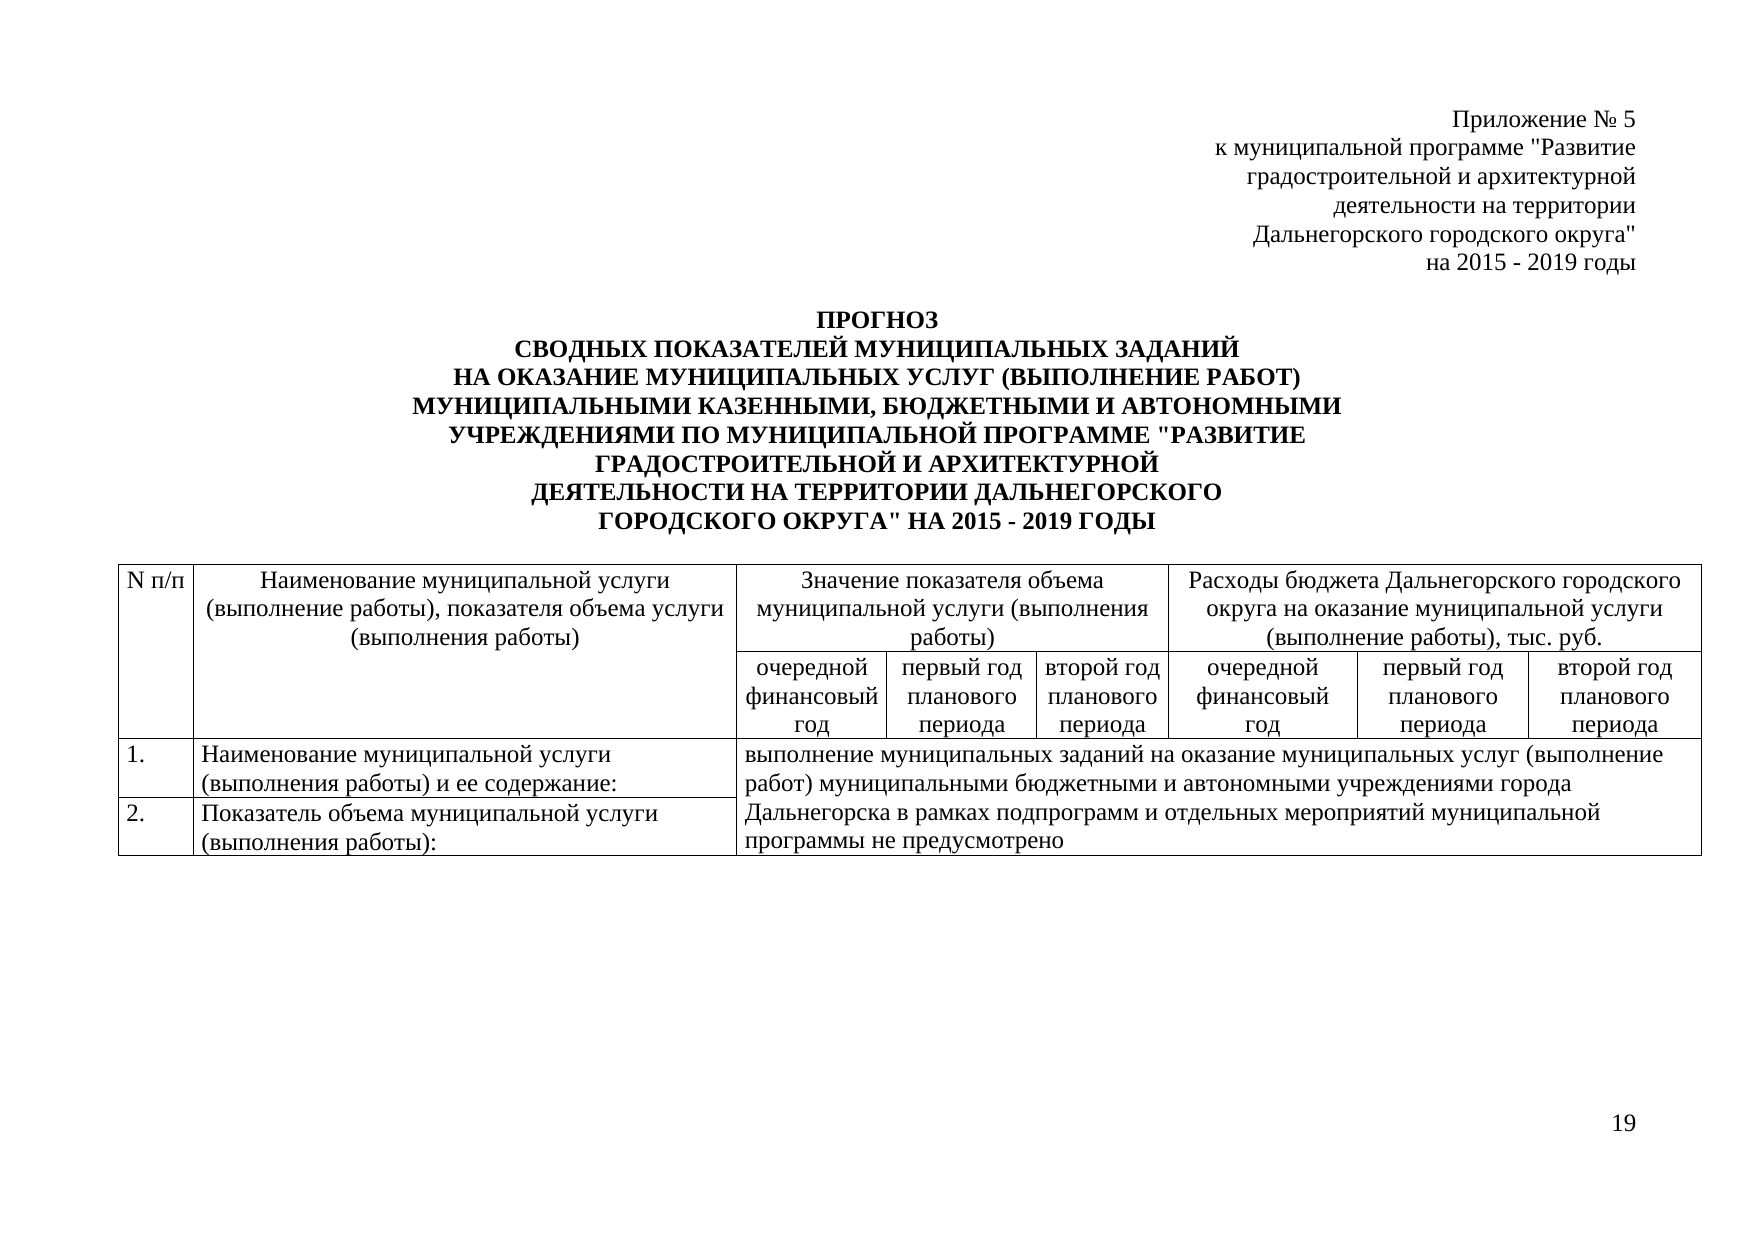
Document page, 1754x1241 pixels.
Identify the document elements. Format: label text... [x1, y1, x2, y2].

text на 2015 - 2019 годы [118, 247, 1636, 276]
table_header Расходы бюджета Дальнегорского городского округа на оказание муниципальной услуги (выполнение работы), тыс. руб. [1169, 565, 1701, 651]
text Дальнегорского городского округа" [118, 219, 1636, 247]
text Приложение № 5 [118, 104, 1636, 132]
table_cell 2. [119, 798, 193, 855]
text градостроительной и архитектурной [118, 161, 1636, 190]
text ГОРОДСКОГО ОКРУГА" НА 2015 - 2019 ГОДЫ [118, 506, 1636, 535]
text СВОДНЫХ ПОКАЗАТЕЛЕЙ МУНИЦИПАЛЬНЫХ ЗАДАНИЙ [118, 334, 1636, 362]
text МУНИЦИПАЛЬНЫМИ КАЗЕННЫМИ, БЮДЖЕТНЫМИ И АВТОНОМНЫМИ [118, 391, 1636, 420]
text ПРОГНОЗ [118, 305, 1636, 334]
table_cell очередной финансовый год [737, 652, 886, 738]
table_cell Показатель объема муниципальной услуги (выполнения работы): [194, 798, 736, 855]
text деятельности на территории [118, 190, 1636, 219]
table_cell второй год планового периода [1037, 652, 1168, 738]
table_cell Наименование муниципальной услуги (выполнения работы) и ее содержание: [194, 739, 736, 797]
table_header N п/п [119, 565, 193, 738]
text УЧРЕЖДЕНИЯМИ ПО МУНИЦИПАЛЬНОЙ ПРОГРАММЕ "РАЗВИТИЕ [118, 420, 1636, 449]
text НА ОКАЗАНИЕ МУНИЦИПАЛЬНЫХ УСЛУГ (ВЫПОЛНЕНИЕ РАБОТ) [118, 362, 1636, 391]
table_cell первый год планового периода [887, 652, 1036, 738]
table_header Наименование муниципальной услуги (выполнение работы), показателя объема услуги (выполнения работы) [194, 565, 736, 738]
table_cell очередной финансовый год [1169, 652, 1357, 738]
text к муниципальной программе "Развитие [118, 132, 1636, 161]
table_cell второй год планового периода [1529, 652, 1701, 738]
table_cell выполнение муниципальных заданий на оказание муниципальных услуг (выполнение работ) муниципальными бюджетными и автономными учреждениями города Дальнегорска в рамках подпрограмм и отдельных мероприятий муниципальной программы не предусмотрено [737, 739, 1701, 855]
table_cell 1. [119, 739, 193, 797]
text ГРАДОСТРОИТЕЛЬНОЙ И АРХИТЕКТУРНОЙ [118, 449, 1636, 477]
text ДЕЯТЕЛЬНОСТИ НА ТЕРРИТОРИИ ДАЛЬНЕГОРСКОГО [118, 477, 1636, 506]
table_header Значение показателя объема муниципальной услуги (выполнения работы) [737, 565, 1168, 651]
table_cell первый год планового периода [1358, 652, 1528, 738]
